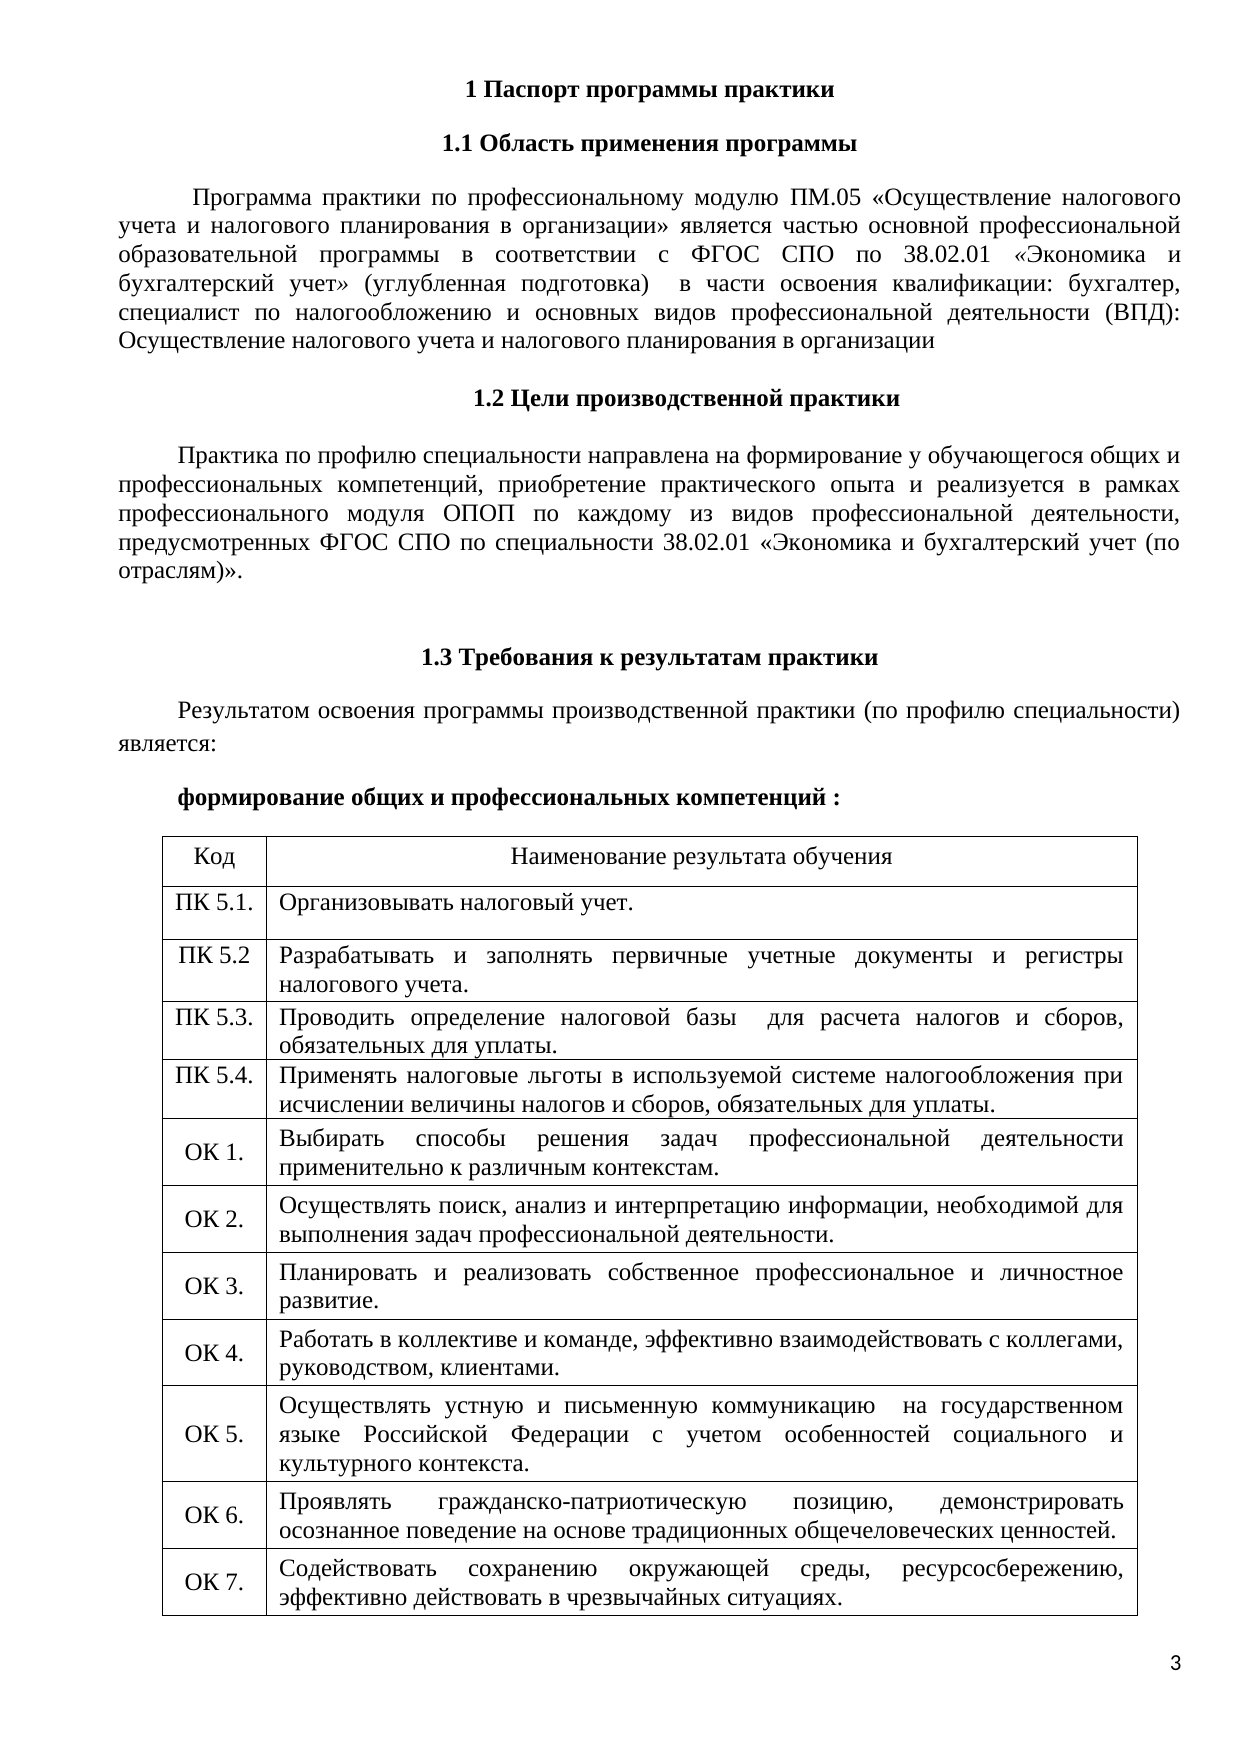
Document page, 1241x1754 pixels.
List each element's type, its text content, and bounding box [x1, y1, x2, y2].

table_cell Проводить определение налоговой базы для расчета налогов и сборов, обязательных для уплаты. [267, 1002, 1137, 1059]
table_cell Осуществлять поиск, анализ и интерпретацию информации, необходимой для выполнения задач профессиональной деятельности. [267, 1186, 1137, 1252]
table_cell ОК 1. [163, 1119, 266, 1185]
table_cell Разрабатывать и заполнять первичные учетные документы и регистры налогового учета. [267, 940, 1137, 1001]
table_cell ОК 6. [163, 1482, 266, 1548]
table_cell Организовывать налоговый учет. [267, 887, 1137, 939]
table_header Наименование результата обучения [267, 837, 1137, 886]
table_cell ОК 2. [163, 1186, 266, 1252]
table_cell ПК 5.2 [163, 940, 266, 1001]
text формирование общих и профессиональных компетенций : [118, 782, 1181, 811]
text 1.1 Область применения программы [118, 128, 1181, 156]
table_cell Проявлять гражданско-патриотическую позицию, демонстрировать осознанное поведение на основе традиционных общечеловеческих ценностей. [267, 1482, 1137, 1548]
table_cell ПК 5.4. [163, 1060, 266, 1118]
text 1.3 Требования к результатам практики [118, 642, 1181, 670]
table_cell ОК 7. [163, 1549, 266, 1615]
text Практика по профилю специальности направлена на формирование у обучающегося общих и профессиональных компетенций, приобретение практического опыта и реализуется в рамках профессионального модуля ОПОП по каждому из видов профессиональной деятельности, предусмотренных ФГОС СПО по специальности 38.02.01 «Экономика и бухгалтерский учет (по отраслям)». [118, 440, 1181, 584]
table_cell Работать в коллективе и команде, эффективно взаимодействовать с коллегами, руководством, клиентами. [267, 1320, 1137, 1385]
table_header Код [163, 837, 266, 886]
table_cell Применять налоговые льготы в используемой системе налогообложения при исчислении величины налогов и сборов, обязательных для уплаты. [267, 1060, 1137, 1118]
text 1 Паспорт программы практики [118, 74, 1181, 103]
table_cell Осуществлять устную и письменную коммуникацию на государственном языке Российской Федерации с учетом особенностей социального и культурного контекста. [267, 1386, 1137, 1481]
text Программа практики по профессиональному модулю ПМ.05 «Осуществление налогового учета и налогового планирования в организации» является частью основной профессиональной образовательной программы в соответствии с ФГОС СПО по 38.02.01 «Экономика и бухгалтерский учет» (углубленная подготовка) в части освоения квалификации: бухгалтер, специалист по налогообложению и основных видов профессиональной деятельности (ВПД): Осуществление налогового учета и налогового планирования в организации [118, 182, 1181, 354]
table_cell Выбирать способы решения задач профессиональной деятельности применительно к различным контекстам. [267, 1119, 1137, 1185]
text Результатом освоения программы производственной практики (по профилю специальности) является: [118, 695, 1181, 757]
list Цели производственной практики [192, 383, 1181, 412]
table_cell ОК 3. [163, 1253, 266, 1318]
table_cell ОК 5. [163, 1386, 266, 1481]
table_cell ПК 5.1. [163, 887, 266, 939]
table_cell ОК 4. [163, 1320, 266, 1385]
table_cell Планировать и реализовать собственное профессиональное и личностное развитие. [267, 1253, 1137, 1318]
table_cell ПК 5.3. [163, 1002, 266, 1059]
table_cell Содействовать сохранению окружающей среды, ресурсосбережению, эффективно действовать в чрезвычайных ситуациях. [267, 1549, 1137, 1615]
